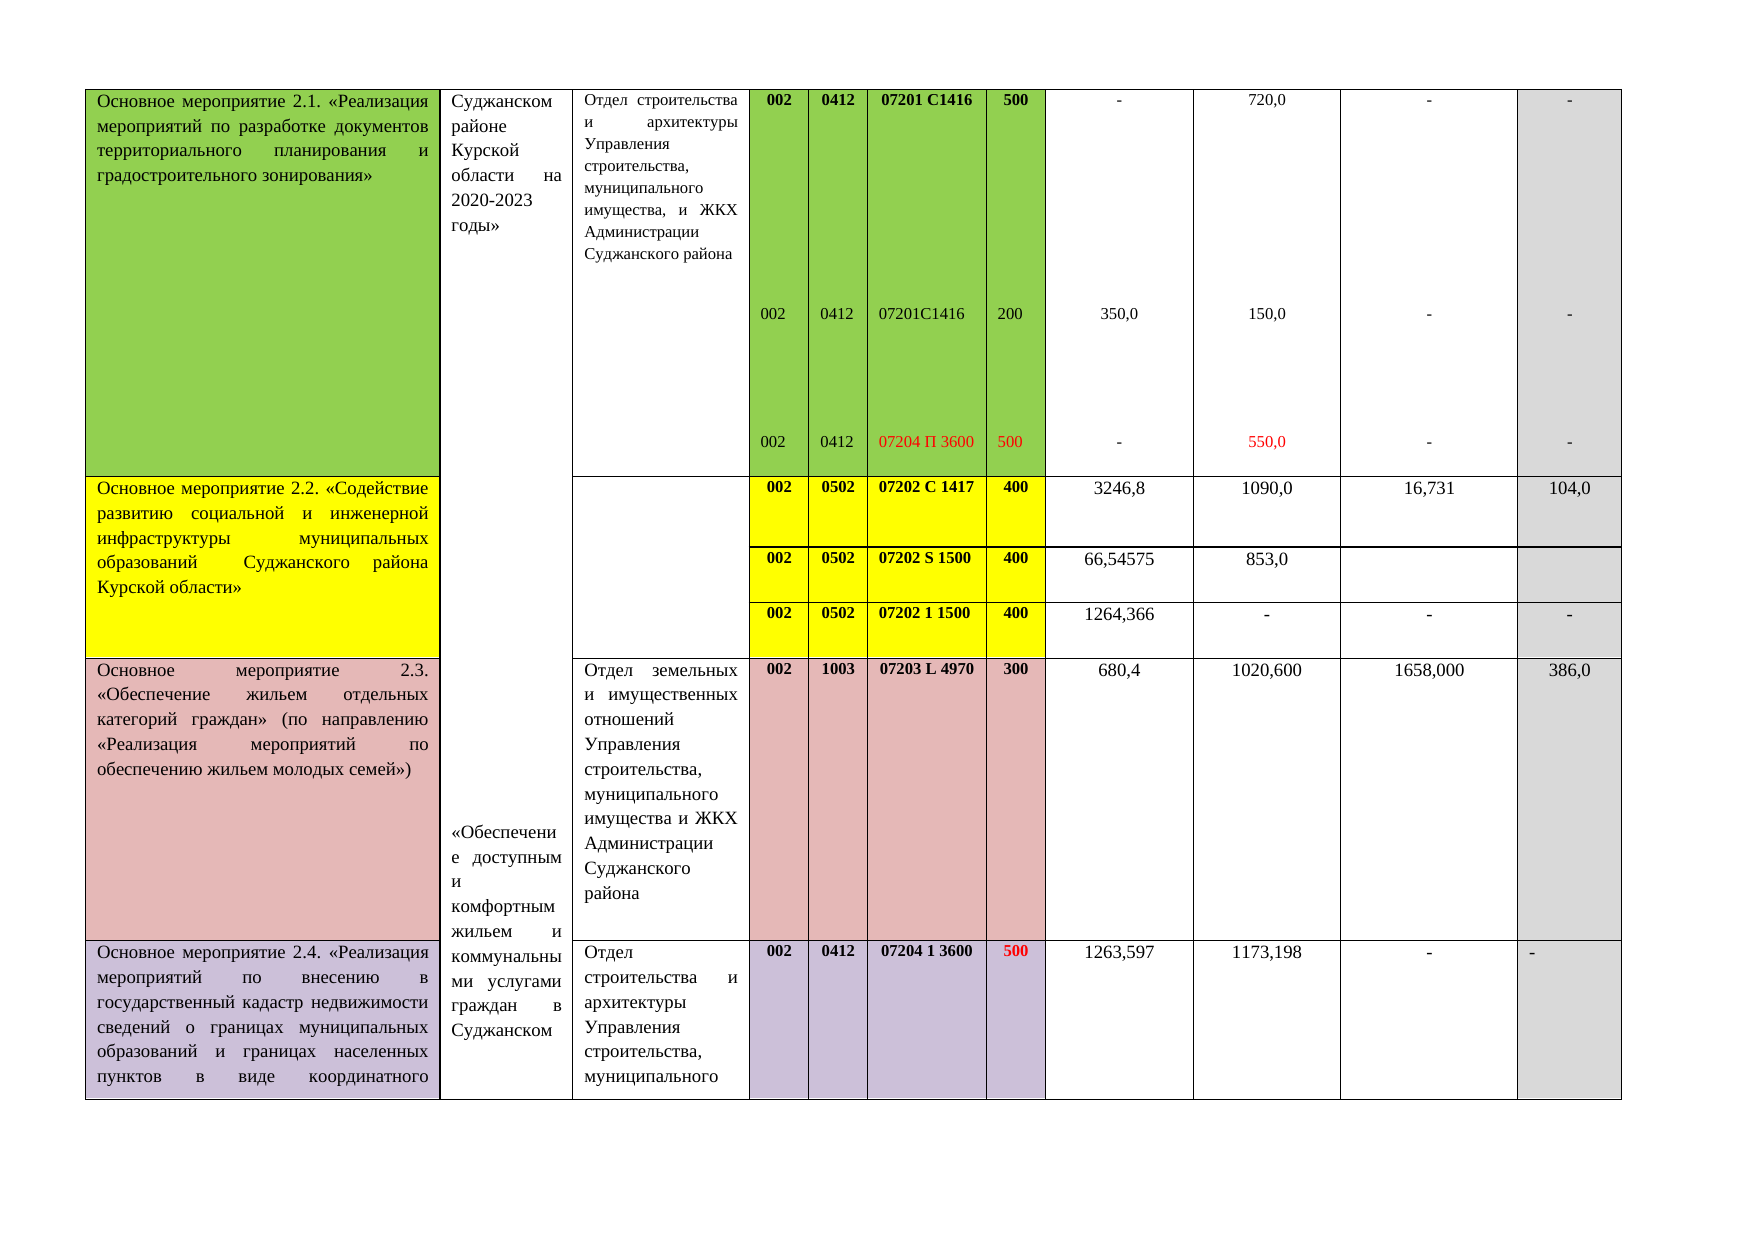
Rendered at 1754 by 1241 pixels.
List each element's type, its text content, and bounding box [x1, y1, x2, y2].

table_cell - 350,0 - [1046, 90, 1193, 476]
table_cell 400 [987, 477, 1045, 546]
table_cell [573, 941, 749, 1098]
table_cell [573, 477, 749, 657]
table_cell - [1341, 941, 1517, 1098]
table_cell 07204 1 3600 [868, 941, 986, 1098]
table_cell 0502 [809, 477, 867, 546]
table_cell [1341, 548, 1517, 602]
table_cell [441, 90, 572, 1098]
table_cell 07202 С 1417 [868, 477, 986, 546]
table_cell 400 [987, 548, 1045, 602]
table_cell 680,4 [1046, 659, 1193, 940]
table_cell Основное мероприятие 2.3. «Обеспечение жильем отдельных категорий граждан» (по направлению «Реализация мероприятий по обеспечению жильем молодых семей») [86, 659, 439, 940]
table_cell Основное мероприятие 2.2. «Содействие развитию социальной и инженерной инфраструктуры муниципальных образований Суджанского района Курской области» [86, 477, 439, 657]
table_cell Отдел земельных и имущественных отношений Управления строительства, муниципального имущества и ЖКХ Администрации Суджанского района [573, 659, 749, 940]
table_cell 1173,198 [1194, 941, 1340, 1098]
table_cell 0502 [809, 548, 867, 602]
table_cell - [1194, 603, 1340, 657]
table_cell Отдел строительства и архитектуры Управления строительства, муниципального имущества, и ЖКХ Администрации Суджанского района [573, 90, 749, 476]
table_cell 853,0 [1194, 548, 1340, 602]
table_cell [86, 941, 439, 1098]
table_cell 500 200 500 [987, 90, 1045, 476]
table_cell 66,54575 [1046, 548, 1193, 602]
table_cell 07203 L 4970 [868, 659, 986, 940]
table_cell 1264,366 [1046, 603, 1193, 657]
table_cell 3246,8 [1046, 477, 1193, 546]
table_cell 104,0 [1518, 477, 1621, 546]
table_cell 07202 S 1500 [868, 548, 986, 602]
table_cell Основное мероприятие 2.1. «Реализация мероприятий по разработке документов территориального планирования и градостроительного зонирования» [86, 90, 439, 476]
table_cell 002 [750, 659, 808, 940]
table_cell 0412 [809, 941, 867, 1098]
table_cell 720,0 150,0 550,0 [1194, 90, 1340, 476]
table_cell - - - [1341, 90, 1517, 476]
table_cell 002 [750, 477, 808, 546]
table_cell 002 [750, 548, 808, 602]
table_cell 1263,597 [1046, 941, 1193, 1098]
table_cell - [1518, 603, 1621, 657]
table_cell 1003 [809, 659, 867, 940]
table_cell 07202 1 1500 [868, 603, 986, 657]
table_cell [1518, 548, 1621, 602]
table_cell 002 002 002 [750, 90, 808, 476]
table_cell - - - [1518, 90, 1621, 476]
table_cell 0502 [809, 603, 867, 657]
table_cell 500 [987, 941, 1045, 1098]
table_cell 1658,000 [1341, 659, 1517, 940]
table_cell 0412 0412 0412 [809, 90, 867, 476]
table_cell 1020,600 [1194, 659, 1340, 940]
table_cell - [1518, 941, 1621, 1098]
table_cell - [1341, 603, 1517, 657]
table_cell 16,731 [1341, 477, 1517, 546]
table_cell 07201 С1416 07201С1416 07204 П 3600 [868, 90, 986, 476]
table_cell 400 [987, 603, 1045, 657]
table_cell 002 [750, 603, 808, 657]
table_cell 1090,0 [1194, 477, 1340, 546]
table_cell 002 [750, 941, 808, 1098]
table_cell 300 [987, 659, 1045, 940]
table_cell 386,0 [1518, 659, 1621, 940]
